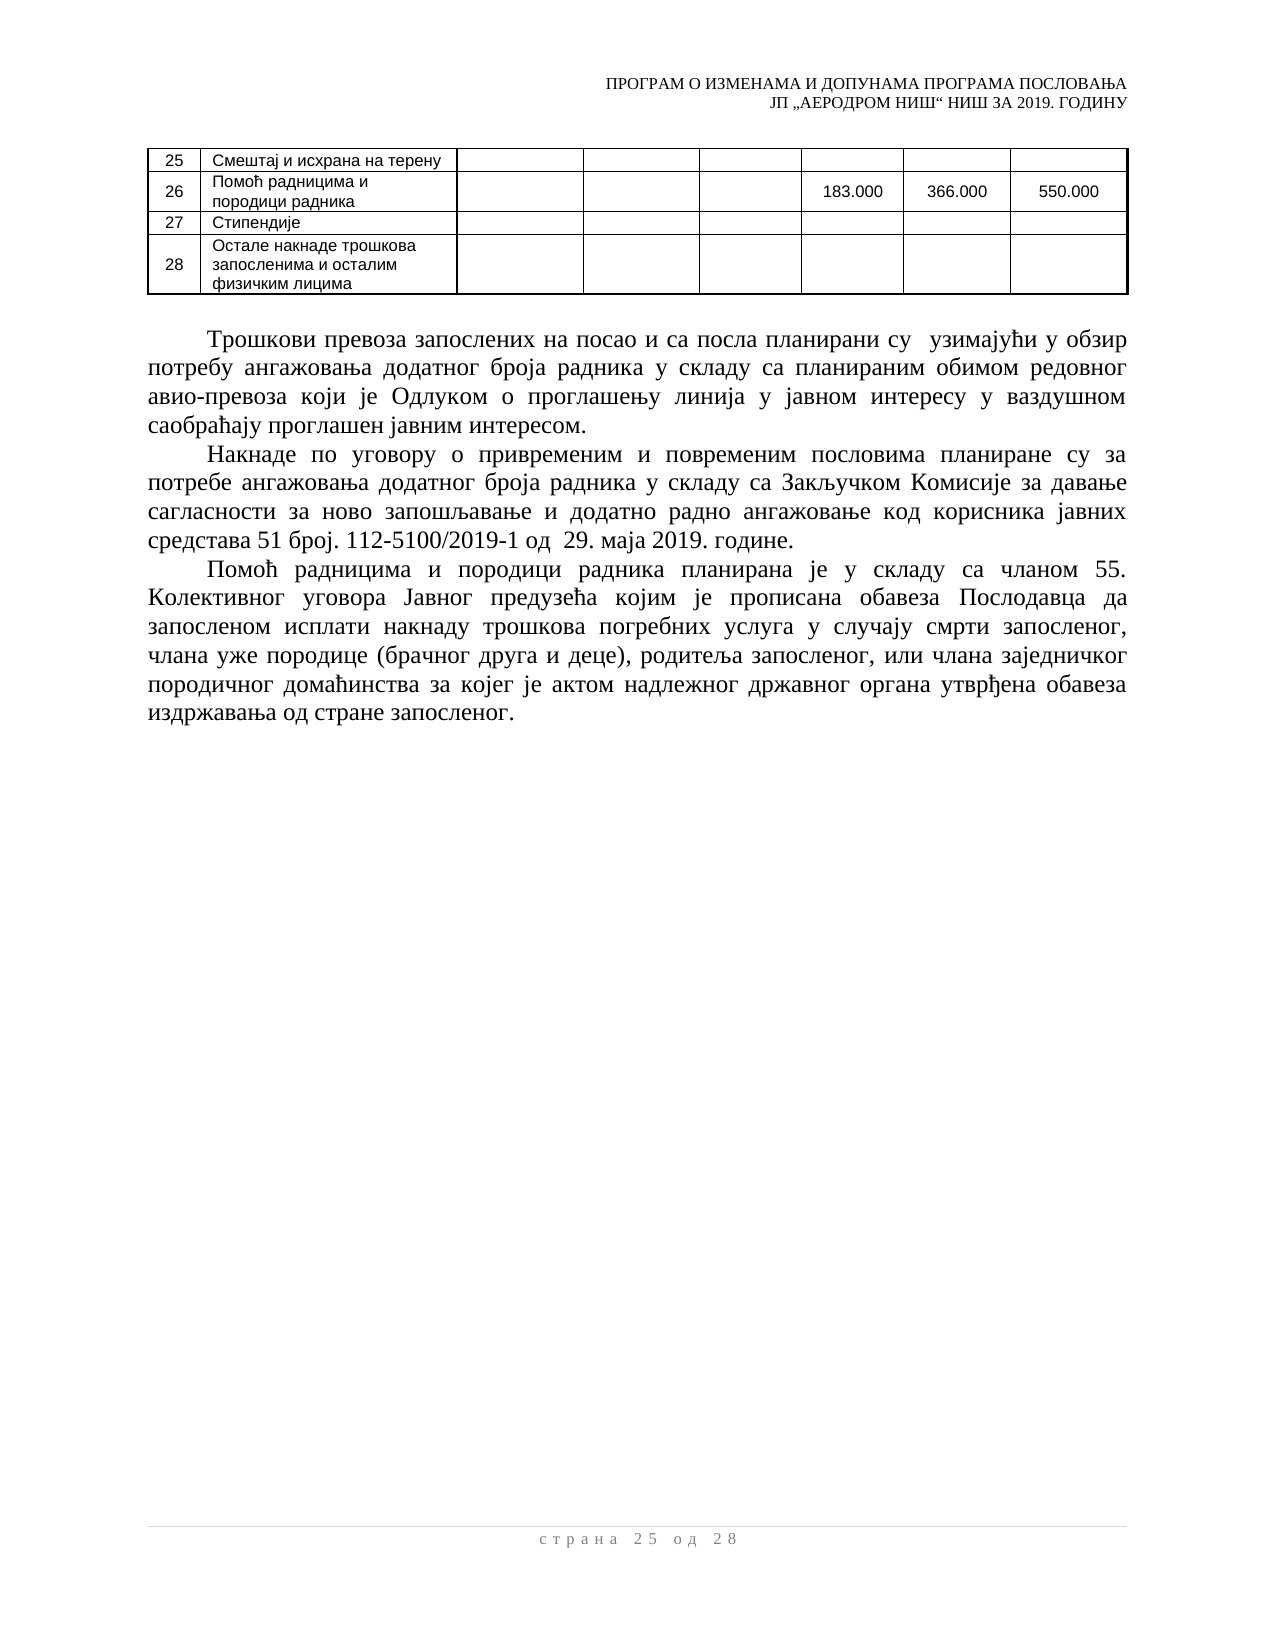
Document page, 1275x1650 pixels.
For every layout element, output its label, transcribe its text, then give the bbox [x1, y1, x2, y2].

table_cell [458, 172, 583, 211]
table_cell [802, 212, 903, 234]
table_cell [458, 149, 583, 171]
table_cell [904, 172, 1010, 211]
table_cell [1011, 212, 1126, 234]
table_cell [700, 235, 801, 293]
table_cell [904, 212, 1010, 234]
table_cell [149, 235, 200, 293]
text Трошкови превоза запослених на посао и са посла планирани су узимајући у обзир потребу ангажовања додатног броја радника у складу са планираним обимом редовног авио-превоза који је Одлуком о проглашењу линија у јавном интересу у ваздушном саобраћају проглашен јавним интересом. [148, 324, 1127, 439]
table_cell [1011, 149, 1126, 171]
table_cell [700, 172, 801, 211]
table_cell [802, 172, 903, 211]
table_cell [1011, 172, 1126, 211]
text Помоћ радницима и породици радника планирана је у складу са чланом 55. Колективног уговора Јавног предузећа којим је прописана обавеза Послодавца да запосленом исплати накнаду трошкова погребних услуга у случају смрти запосленог, члана уже породице (брачног друга и деце), родитеља запосленог, или члана заједничког породичног домаћинства за којег је актом надлежног државног органа утврђена обавеза издржавања од стране запосленог. [148, 554, 1127, 726]
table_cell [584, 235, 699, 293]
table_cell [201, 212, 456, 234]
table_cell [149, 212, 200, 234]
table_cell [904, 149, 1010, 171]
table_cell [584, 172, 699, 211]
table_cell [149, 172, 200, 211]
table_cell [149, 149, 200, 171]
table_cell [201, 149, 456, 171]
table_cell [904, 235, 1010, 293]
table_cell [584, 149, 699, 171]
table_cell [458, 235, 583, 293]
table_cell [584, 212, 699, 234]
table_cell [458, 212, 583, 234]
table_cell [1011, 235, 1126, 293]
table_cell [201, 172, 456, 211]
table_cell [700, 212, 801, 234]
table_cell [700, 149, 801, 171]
text Накнаде по уговору о привременим и повременим пословима планиране су за потребе ангажовања додатног броја радника у складу са Закључком Комисије за давање сагласности за ново запошљавање и додатно радно ангажовање код корисника јавних средстава 51 број. 112-5100/2019-1 од 29. маја 2019. године. [148, 439, 1127, 554]
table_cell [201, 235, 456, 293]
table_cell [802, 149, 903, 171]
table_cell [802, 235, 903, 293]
